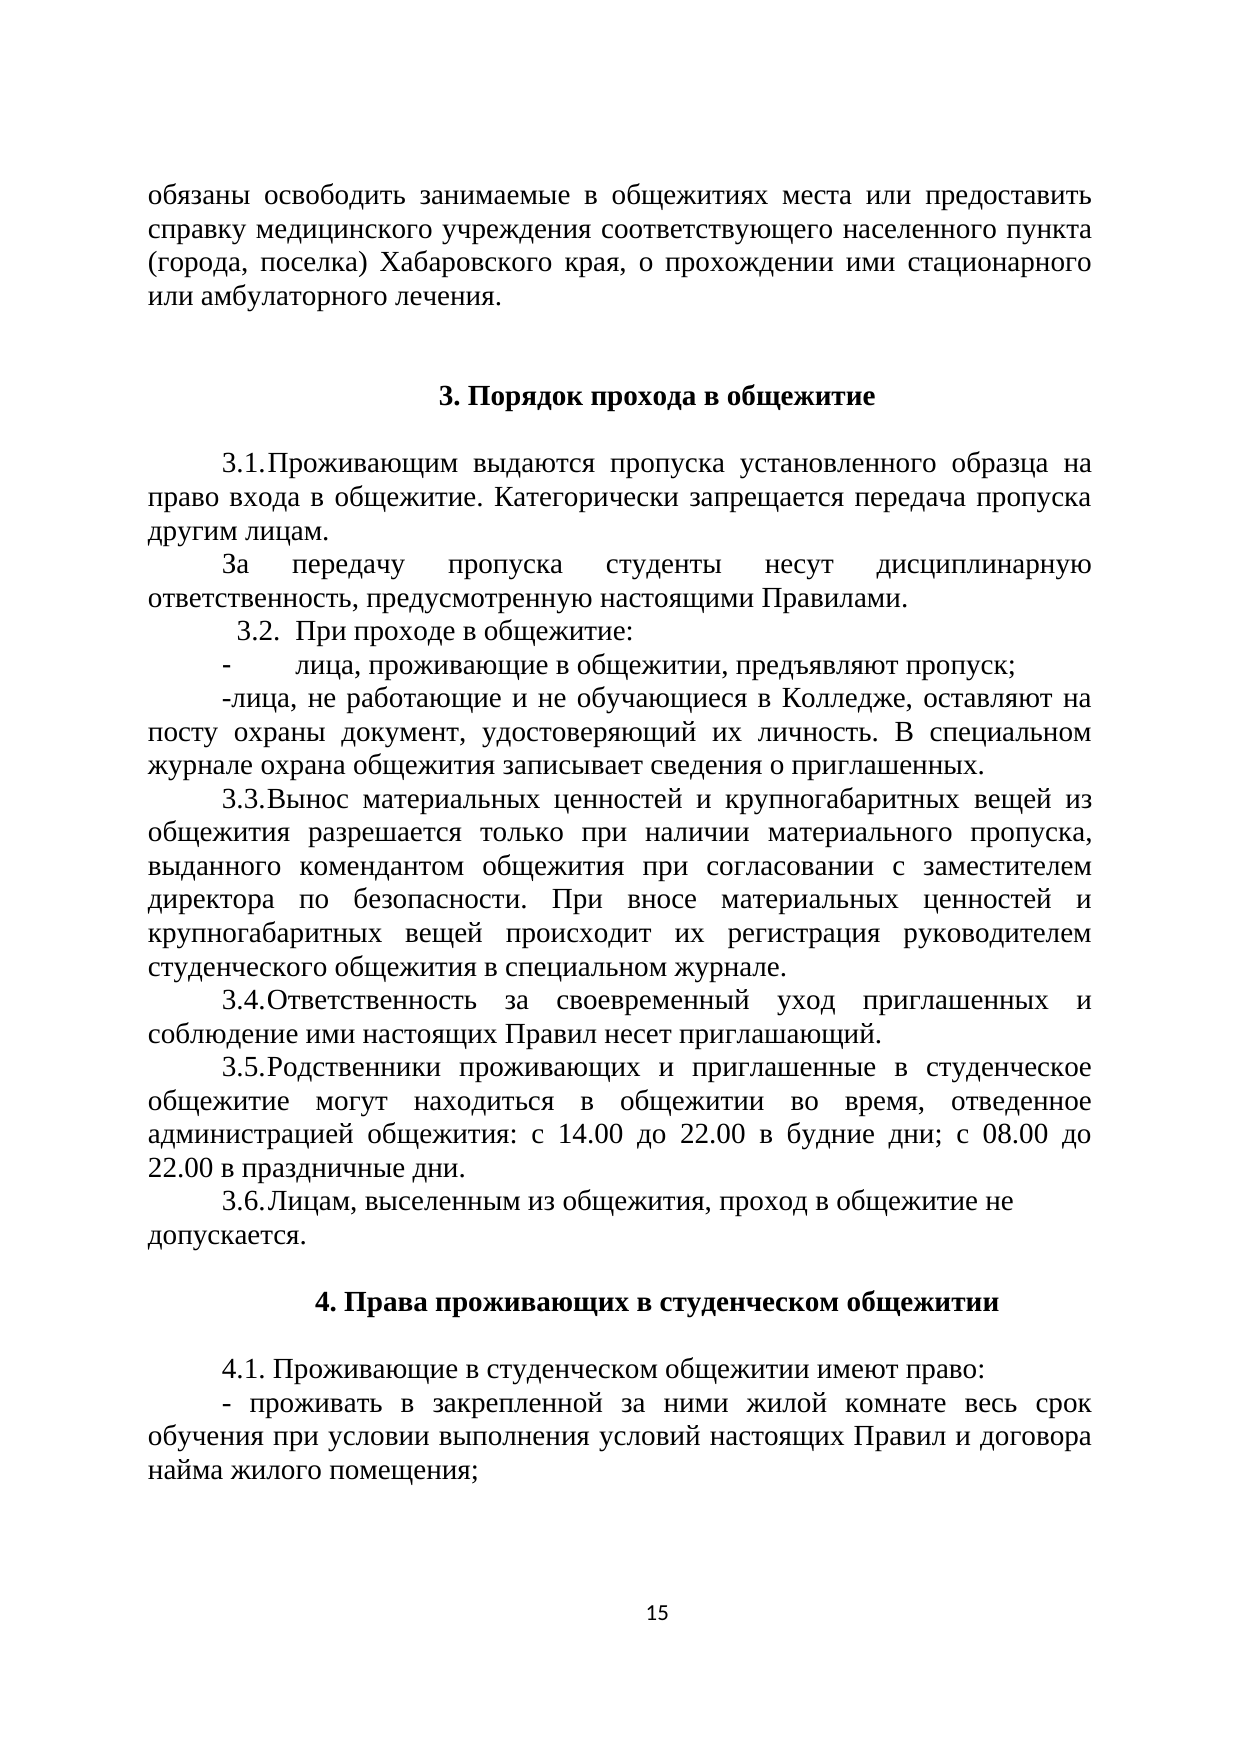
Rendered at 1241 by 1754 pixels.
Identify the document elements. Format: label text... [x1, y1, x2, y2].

text За передачу пропуска студенты несут дисциплинарную ответственность, предусмотренную настоящими Правилами. [148, 546, 1092, 613]
list лица, проживающие в общежитии, предъявляют пропуск; [148, 647, 1092, 680]
text 3.1. Проживающим выдаются пропуска установленного образца на право входа в общежитие. Категорически запрещается передача пропуска другим лицам. [148, 446, 1092, 546]
text 3.6. Лицам, выселенным из общежития, проход в общежитие не допускается. [148, 1183, 1092, 1251]
list Ответственность за своевременный уход приглашенных и соблюдение ими настоящих Правил несет приглашающий. [148, 982, 1092, 1049]
text 4.1. Проживающие в студенческом общежитии имеют право: [148, 1351, 1092, 1385]
text - проживать в закрепленной за ними жилой комнате весь срок обучения при условии выполнения условий настоящих Правил и договора найма жилого помещения; [148, 1385, 1092, 1485]
list Вынос материальных ценностей и крупногабаритных вещей из общежития разрешается только при наличии материального пропуска, выданного комендантом общежития при согласовании с заместителем директора по безопасности. При вносе материальных ценностей и крупногабаритных вещей происходит их регистрация руководителем студенческого общежития в специальном журнале. [148, 781, 1092, 982]
text 3.2. При проходе в общежитие: [148, 613, 1092, 647]
list Родственники проживающих и приглашенные в студенческое общежитие могут находиться в общежитии во время, отведенное администрацией общежития: с 14.00 до 22.00 в будние дни; с 08.00 до 22.00 в праздничные дни. [148, 1049, 1092, 1183]
text -лица, не работающие и не обучающиеся в Колледже, оставляют на посту охраны документ, удостоверяющий их личность. В специальном журнале охрана общежития записывает сведения о приглашенных. [148, 680, 1092, 781]
text 4. Права проживающих в студенческом общежитии [148, 1284, 1092, 1318]
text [148, 177, 1092, 311]
text 3. Порядок прохода в общежитие [148, 378, 1092, 412]
